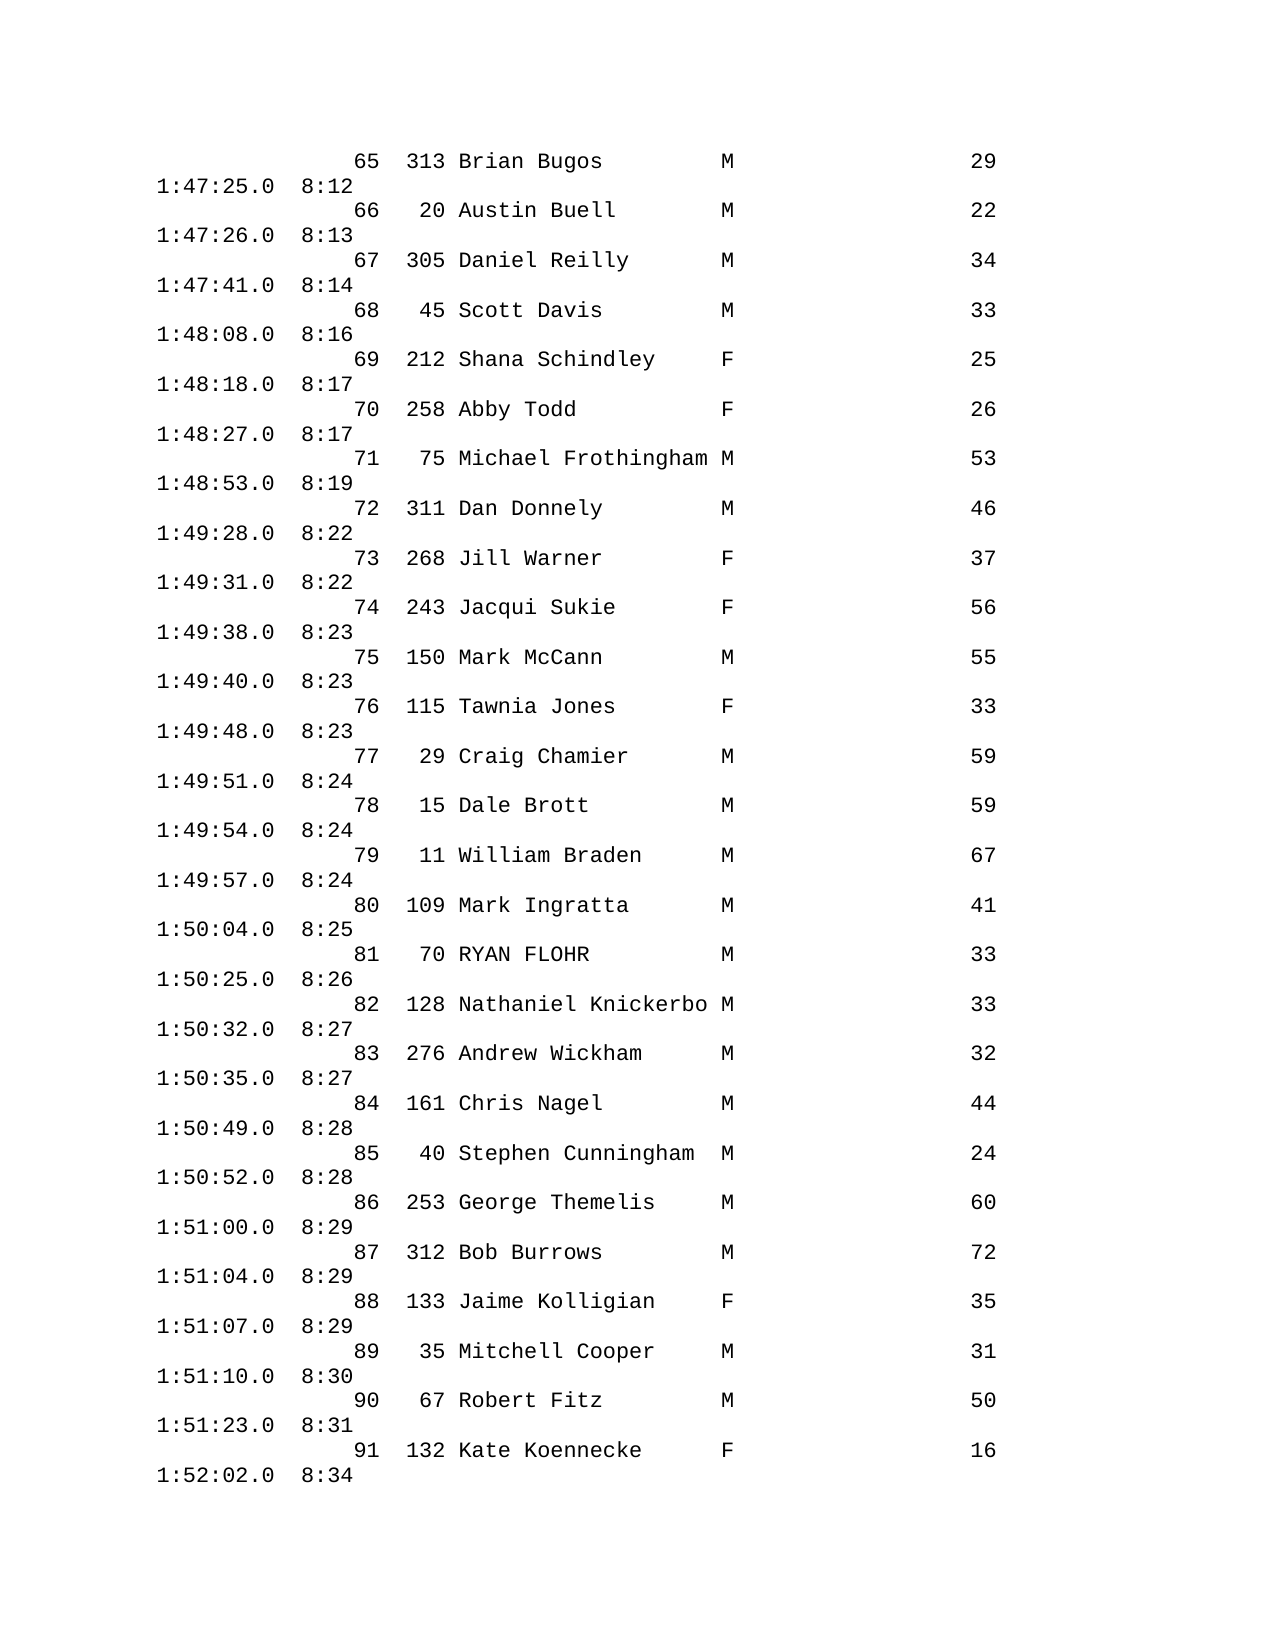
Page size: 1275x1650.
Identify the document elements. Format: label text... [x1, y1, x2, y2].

text 67 305 Daniel Reilly M 34 1:47:41.0 8:14 [156, 249, 1118, 299]
text 77 29 Craig Chamier M 59 1:49:51.0 8:24 [156, 745, 1118, 794]
text 89 35 Mitchell Cooper M 31 1:51:10.0 8:30 [156, 1340, 1118, 1389]
text 82 128 Nathaniel Knickerbo M 33 1:50:32.0 8:27 [156, 993, 1118, 1042]
text 86 253 George Themelis M 60 1:51:00.0 8:29 [156, 1191, 1118, 1241]
text 68 45 Scott Davis M 33 1:48:08.0 8:16 [156, 299, 1118, 348]
text 72 311 Dan Donnely M 46 1:49:28.0 8:22 [156, 497, 1118, 547]
text 79 11 William Braden M 67 1:49:57.0 8:24 [156, 844, 1118, 894]
text 66 20 Austin Buell M 22 1:47:26.0 8:13 [156, 199, 1118, 249]
text 85 40 Stephen Cunningham M 24 1:50:52.0 8:28 [156, 1142, 1118, 1191]
text 83 276 Andrew Wickham M 32 1:50:35.0 8:27 [156, 1042, 1118, 1092]
text 74 243 Jacqui Sukie F 56 1:49:38.0 8:23 [156, 596, 1118, 646]
text 70 258 Abby Todd F 26 1:48:27.0 8:17 [156, 398, 1118, 447]
text 91 132 Kate Koennecke F 16 1:52:02.0 8:34 [156, 1439, 1118, 1489]
text 76 115 Tawnia Jones F 33 1:49:48.0 8:23 [156, 695, 1118, 745]
text 75 150 Mark McCann M 55 1:49:40.0 8:23 [156, 646, 1118, 695]
text 78 15 Dale Brott M 59 1:49:54.0 8:24 [156, 794, 1118, 844]
text 81 70 RYAN FLOHR M 33 1:50:25.0 8:26 [156, 943, 1118, 993]
text 73 268 Jill Warner F 37 1:49:31.0 8:22 [156, 547, 1118, 596]
text 71 75 Michael Frothingham M 53 1:48:53.0 8:19 [156, 447, 1118, 497]
text 65 313 Brian Bugos M 29 1:47:25.0 8:12 [156, 150, 1118, 199]
text 87 312 Bob Burrows M 72 1:51:04.0 8:29 [156, 1241, 1118, 1290]
text 90 67 Robert Fitz M 50 1:51:23.0 8:31 [156, 1389, 1118, 1439]
text 69 212 Shana Schindley F 25 1:48:18.0 8:17 [156, 348, 1118, 398]
text 88 133 Jaime Kolligian F 35 1:51:07.0 8:29 [156, 1290, 1118, 1340]
text 80 109 Mark Ingratta M 41 1:50:04.0 8:25 [156, 894, 1118, 943]
text 84 161 Chris Nagel M 44 1:50:49.0 8:28 [156, 1092, 1118, 1142]
